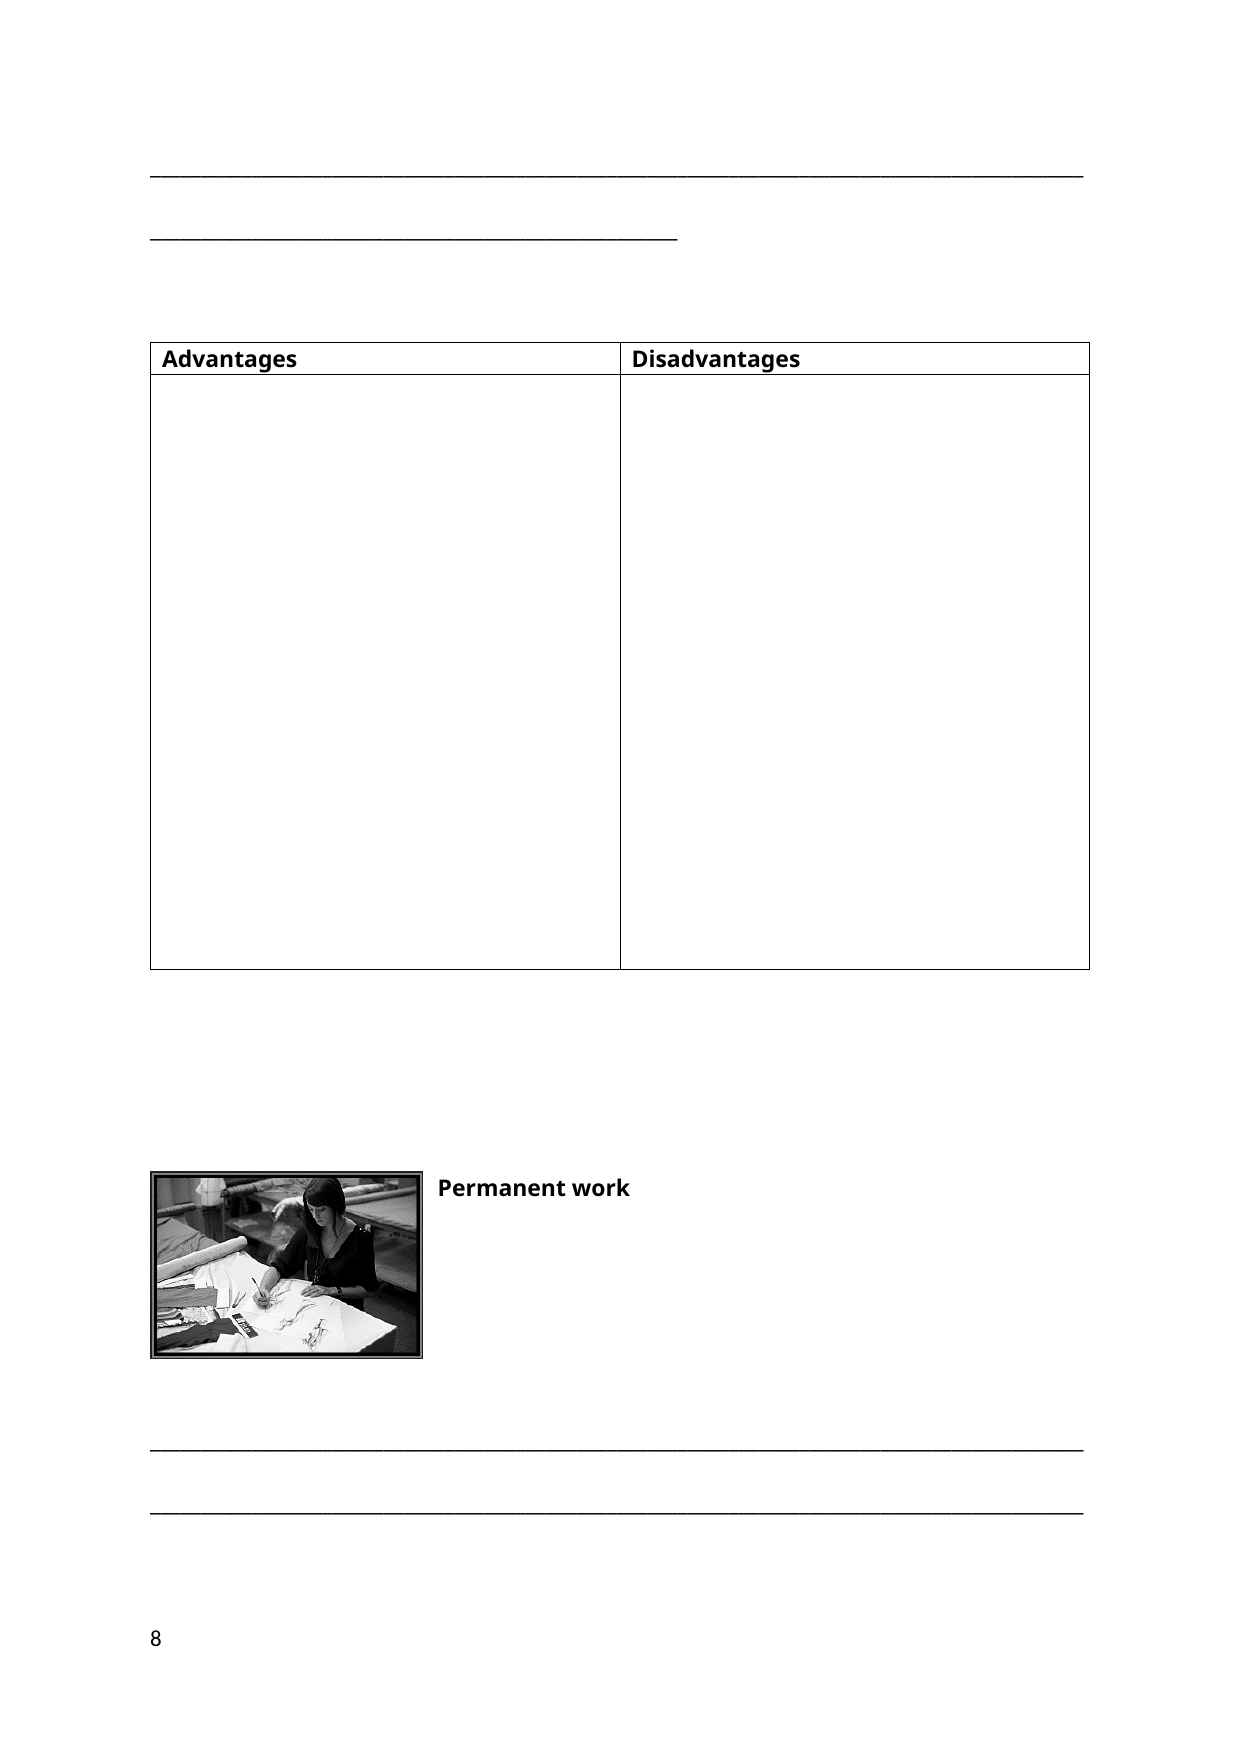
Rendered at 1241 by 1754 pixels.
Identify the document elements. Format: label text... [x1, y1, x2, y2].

picture [150, 1171, 423, 1359]
table_cell [151, 375, 620, 969]
table_header Advantages [151, 343, 620, 374]
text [150, 1424, 1090, 1518]
text Permanent work [423, 1172, 1090, 1203]
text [150, 150, 1090, 244]
table_cell [621, 375, 1089, 969]
table_header Disadvantages [621, 343, 1089, 374]
